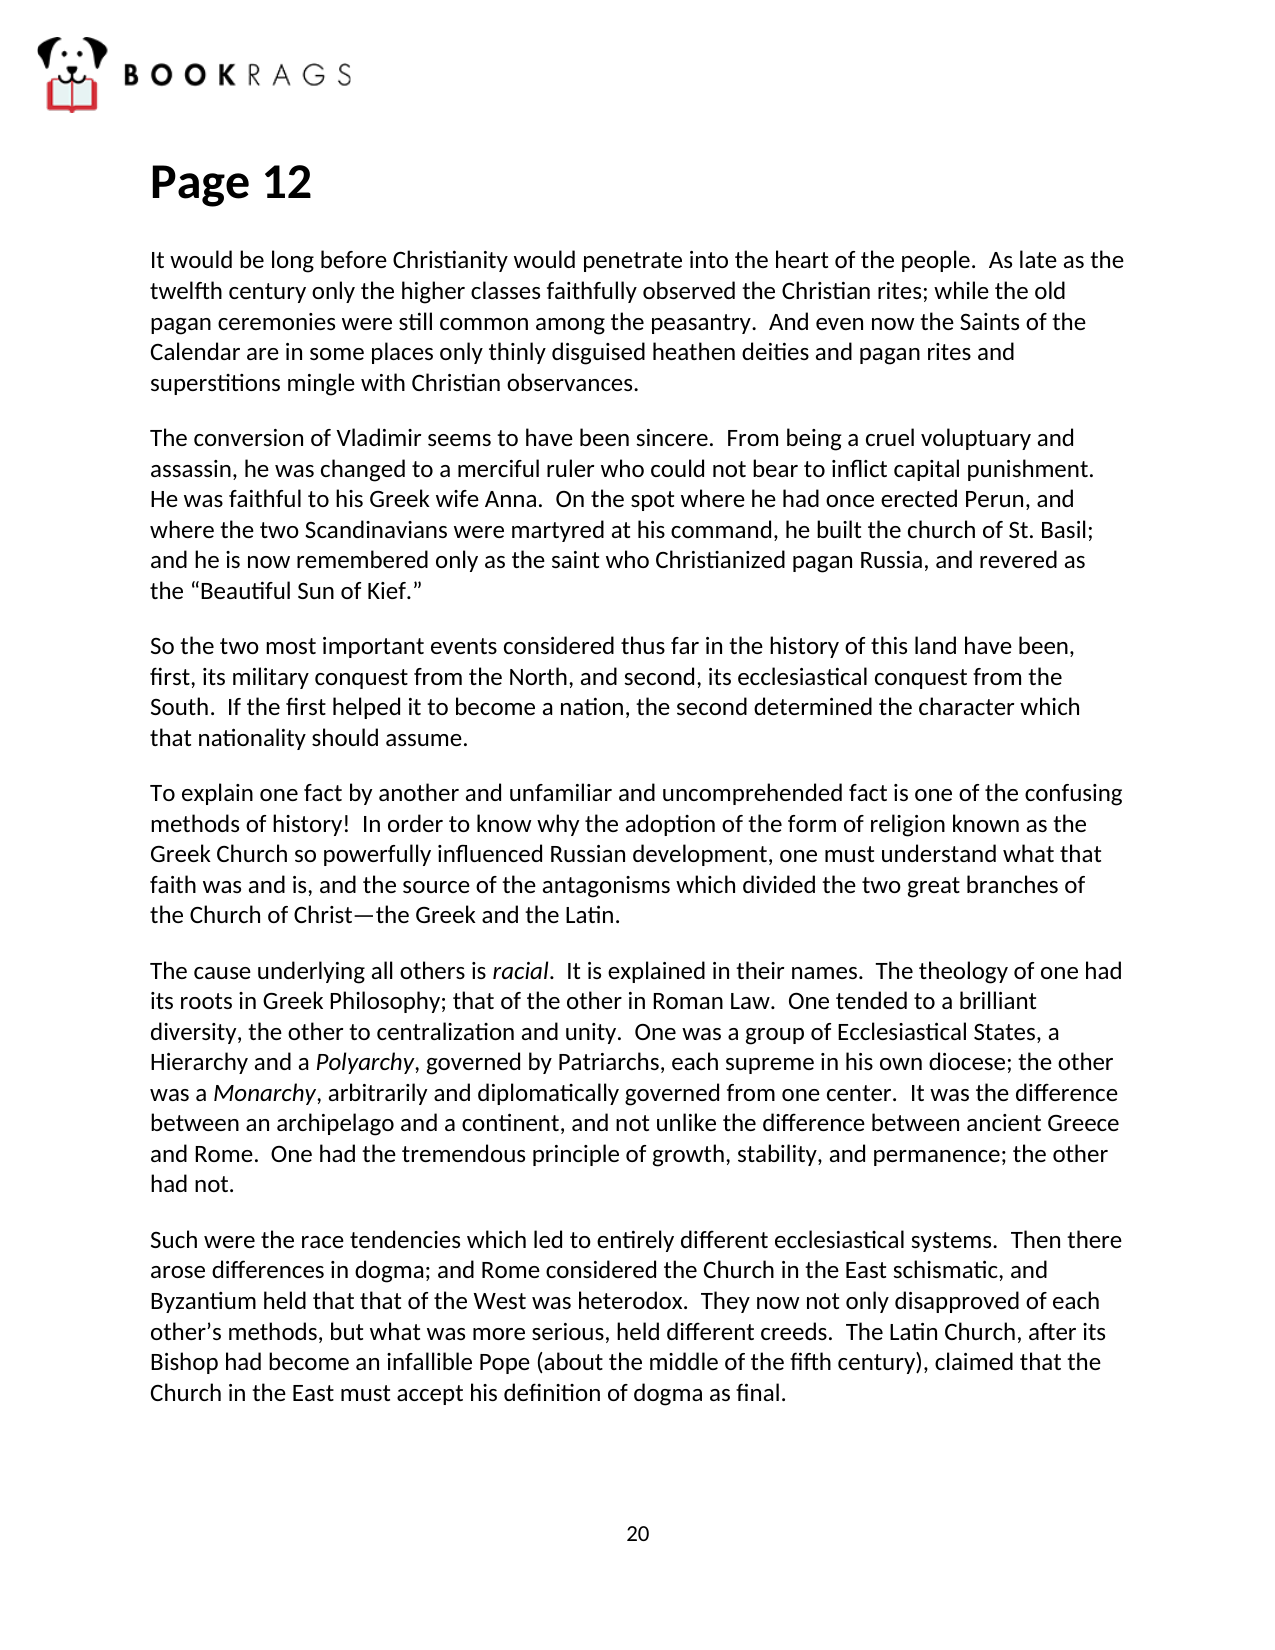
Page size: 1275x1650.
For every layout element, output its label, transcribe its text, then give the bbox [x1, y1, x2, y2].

text To explain one fact by another and unfamiliar and uncomprehended fact is one of the confusing methods of history! In order to know why the adoption of the form of religion known as the Greek Church so powerfully influenced Russian development, one must understand what that faith was and is, and the source of the antagonisms which divided the two great branches of the Church of Christ—­the Greek and the Latin. [150, 777, 1125, 930]
text So the two most important events considered thus far in the history of this land have been, first, its military conquest from the North, and second, its ecclesiastical conquest from the South. If the first helped it to become a nation, the second determined the character which that nationality should assume. [150, 630, 1125, 752]
text It would be long before Christianity would penetrate into the heart of the people. As late as the twelfth century only the higher classes faithfully observed the Christian rites; while the old pagan ceremonies were still common among the peasantry. And even now the Saints of the Calendar are in some places only thinly disguised heathen deities and pagan rites and superstitions mingle with Christian observances. [150, 244, 1125, 397]
text The cause underlying all others is racial. It is explained in their names. The theology of one had its roots in Greek Philosophy; that of the other in Roman Law. One tended to a brilliant diversity, the other to centralization and unity. One was a group of Ecclesiastical States, a Hierarchy and a Polyarchy, governed by Patriarchs, each supreme in his own diocese; the other was a Monarchy, arbitrarily and diplomatically governed from one center. It was the difference between an archipelago and a continent, and not unlike the difference between ancient Greece and Rome. One had the tremendous principle of growth, stability, and permanence; the other had not. [150, 955, 1125, 1199]
text The conversion of Vladimir seems to have been sincere. From being a cruel voluptuary and assassin, he was changed to a merciful ruler who could not bear to inflict capital punishment. He was faithful to his Greek wife Anna. On the spot where he had once erected Perun, and where the two Scandinavians were martyred at his command, he built the church of St. Basil; and he is now remembered only as the saint who Christianized pagan Russia, and revered as the “Beautiful Sun of Kief.” [150, 422, 1125, 605]
text Such were the race tendencies which led to entirely different ecclesiastical systems. Then there arose differences in dogma; and Rome considered the Church in the East schismatic, and Byzantium held that that of the West was heterodox. They now not only disapproved of each other’s methods, but what was more serious, held different creeds. The Latin Church, after its Bishop had become an infallible Pope (about the middle of the fifth century), claimed that the Church in the East must accept his definition of dogma as final. [150, 1224, 1125, 1407]
picture [37, 37, 351, 113]
text Page 12 [150, 150, 1125, 211]
